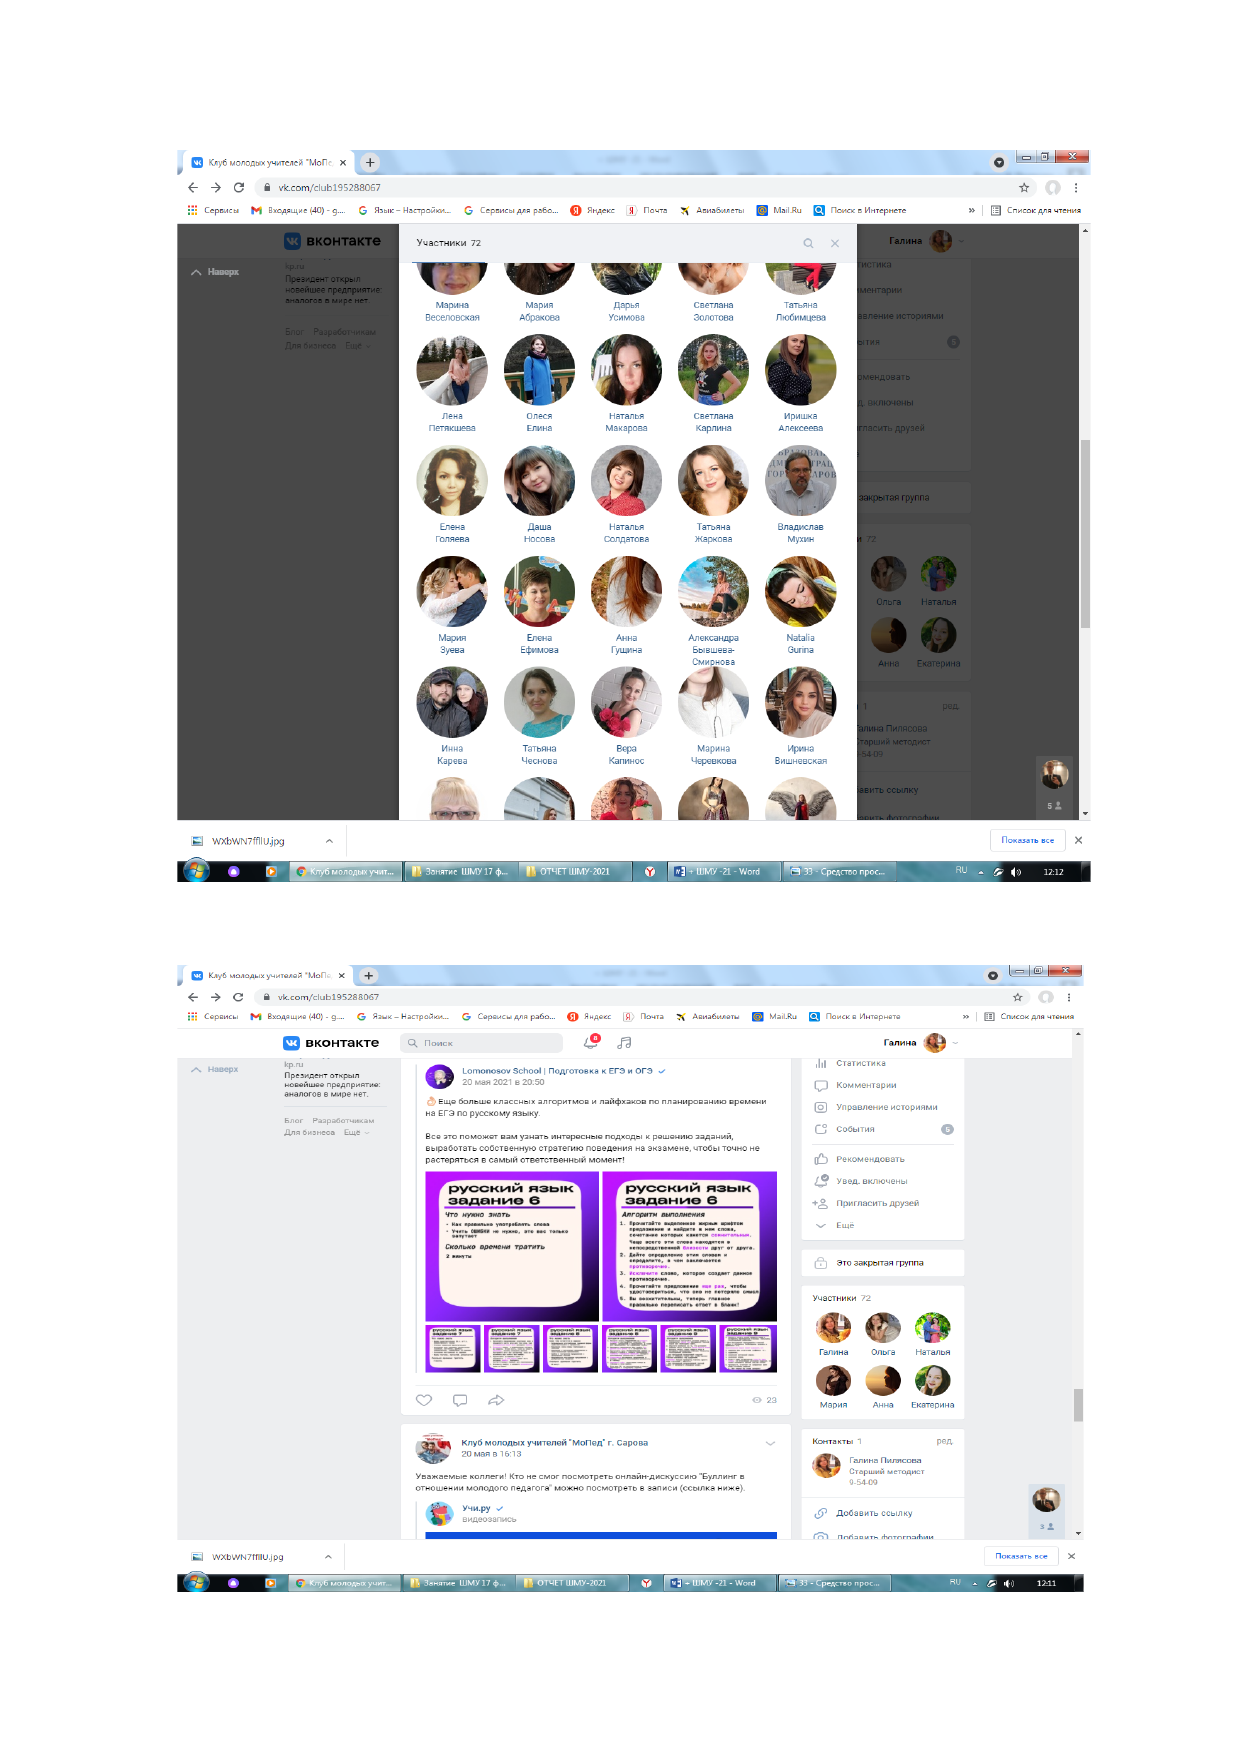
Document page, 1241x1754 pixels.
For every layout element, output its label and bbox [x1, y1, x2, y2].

picture [177, 150, 1091, 882]
picture [177, 965, 1084, 1592]
